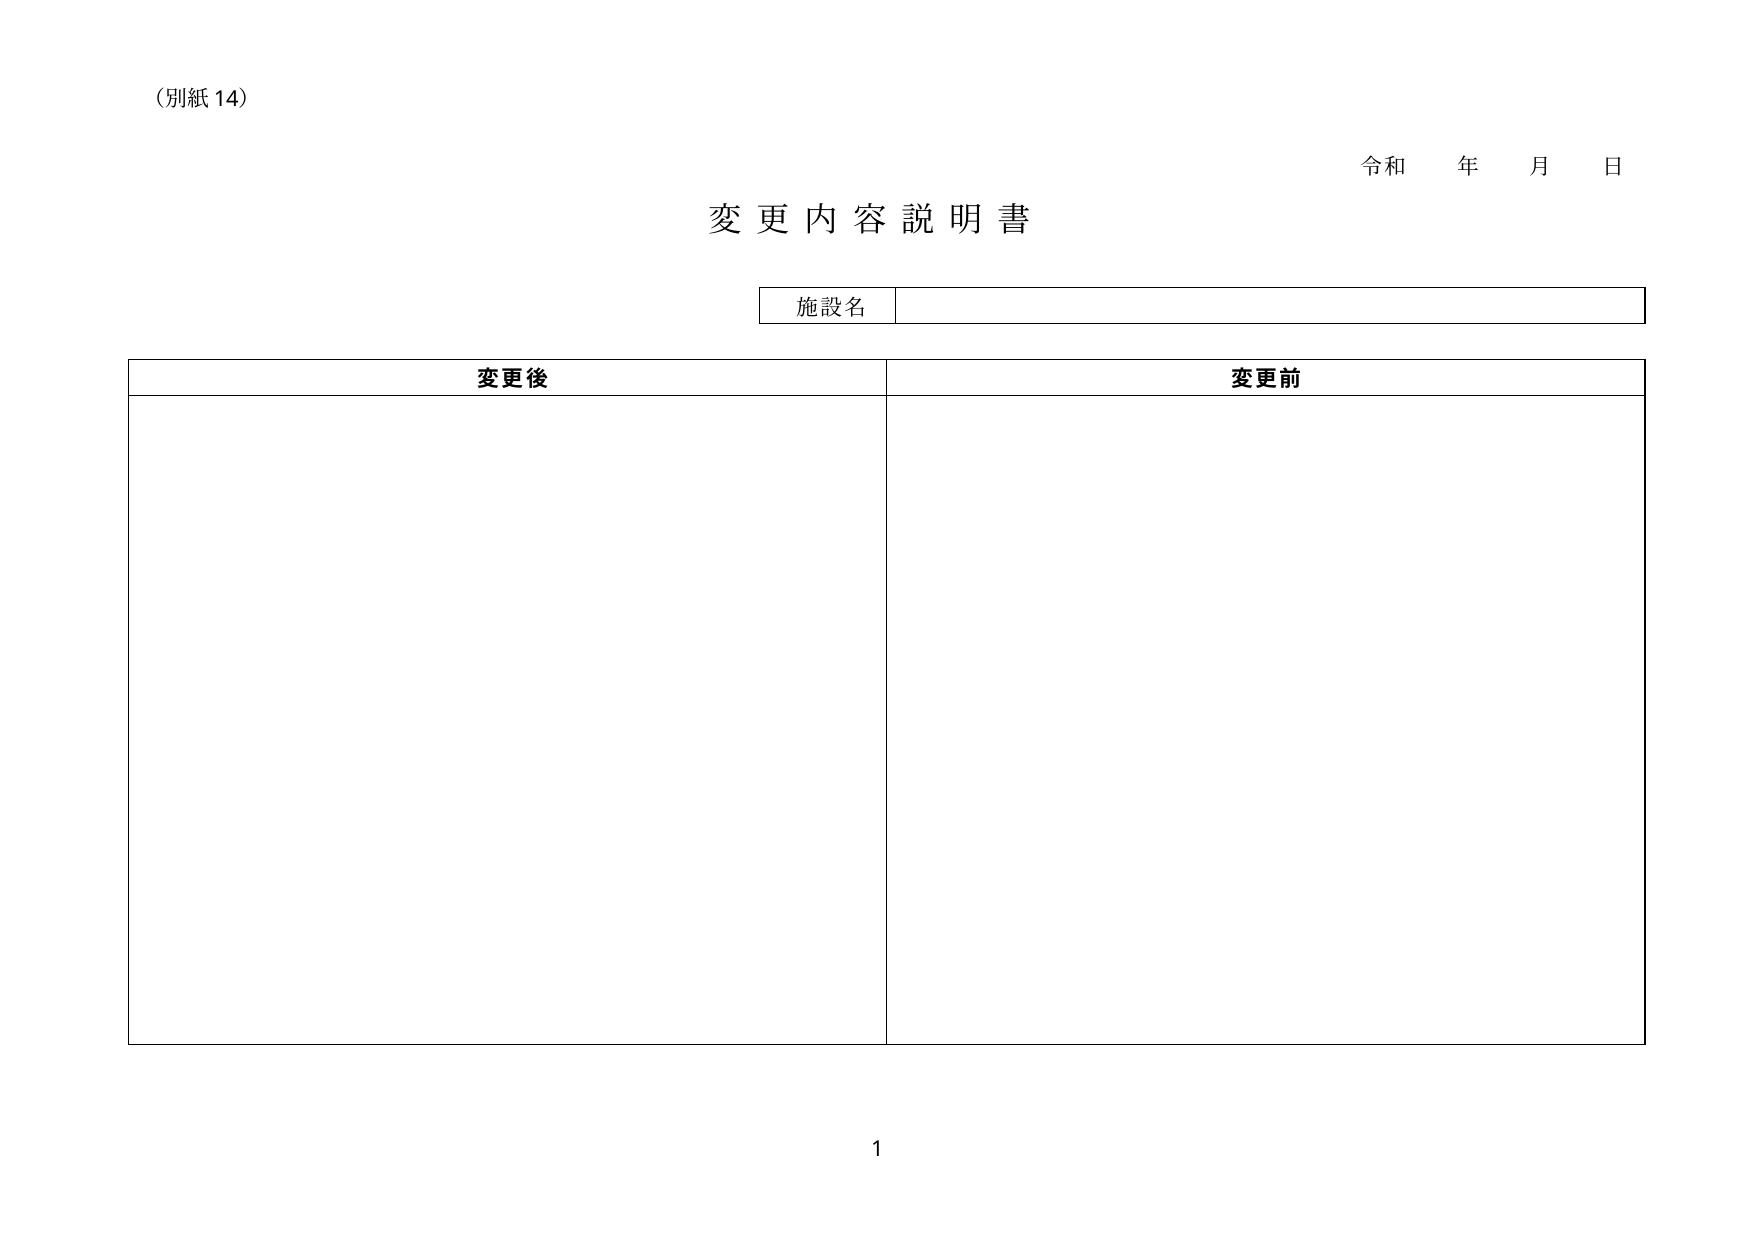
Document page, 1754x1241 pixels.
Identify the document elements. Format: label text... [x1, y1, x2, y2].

text 変更内容説明書 [128, 183, 1626, 252]
table_header 変更後 [129, 360, 886, 394]
table_cell [129, 396, 886, 1044]
table_header 変更前 [887, 360, 1644, 394]
table_header 施設名 [760, 288, 895, 323]
table_cell [887, 396, 1644, 1044]
text 令和 年 月 日 [128, 148, 1626, 183]
table_header [896, 288, 1644, 323]
